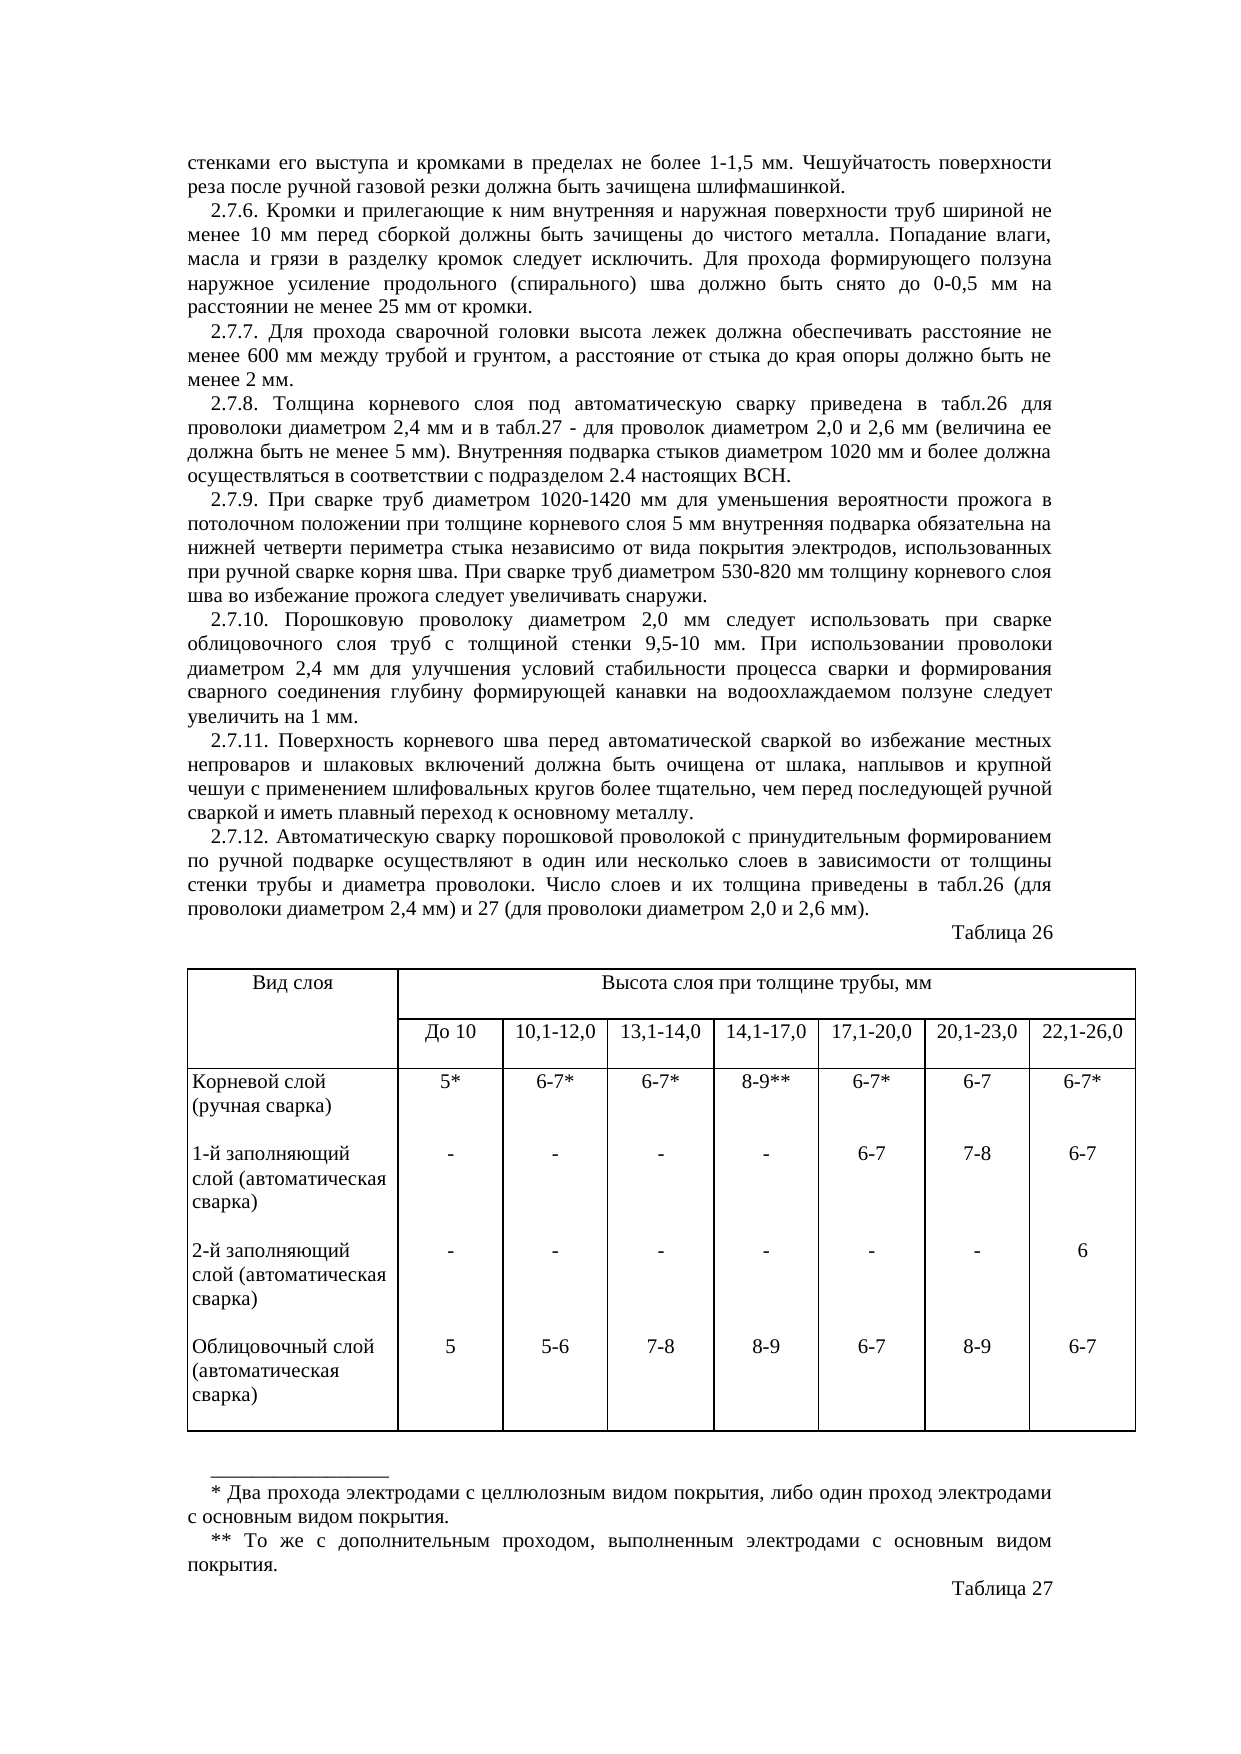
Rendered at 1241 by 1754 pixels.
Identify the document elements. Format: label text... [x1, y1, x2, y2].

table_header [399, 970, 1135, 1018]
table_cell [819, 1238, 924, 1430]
text 2.7.10. Порошковую проволоку диаметром 2,0 мм следует использовать при сварке облицовочного слоя труб с толщиной стенки 9,5-10 мм. При использовании проволоки диаметром 2,4 мм для улучшения условий стабильности процесса сварки и формирования сварного соединения глубину формирующей канавки на водоохлаждаемом ползуне следует увеличить на 1 мм. [187, 607, 1053, 727]
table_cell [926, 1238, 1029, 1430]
text 2.7.6. Кромки и прилегающие к ним внутренняя и наружная поверхности труб шириной не менее 10 мм перед сборкой должны быть зачищены до чистого металла. Попадание влаги, масла и грязи в разделку кромок следует исключить. Для прохода формирующего ползуна наружное усиление продольного (спирального) шва должно быть снято до 0-0,5 мм на расстоянии не менее 25 мм от кромки. [187, 198, 1053, 318]
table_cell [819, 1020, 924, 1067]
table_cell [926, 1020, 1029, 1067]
text * Два прохода электродами с целлюлозным видом покрытия, либо один проход электродами с основным видом покрытия. [187, 1480, 1053, 1528]
text 2.7.11. Поверхность корневого шва перед автоматической сваркой во избежание местных непроваров и шлаковых включений должна быть очищена от шлака, наплывов и крупной чешуи с применением шлифовальных кругов более тщательно, чем перед последующей ручной сваркой и иметь плавный переход к основному металлу. [187, 727, 1053, 824]
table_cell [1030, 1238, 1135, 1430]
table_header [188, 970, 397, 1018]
text 2.7.9. При сварке труб диаметром 1020-1420 мм для уменьшения вероятности прожога в потолочном положении при толщине корневого слоя 5 мм внутренняя подварка обязательна на нижней четверти периметра стыка независимо от вида покрытия электродов, использованных при ручной сварке корня шва. При сварке труб диаметром 530-820 мм толщину корневого слоя шва во избежание прожога следует увеличивать снаружи. [187, 487, 1053, 607]
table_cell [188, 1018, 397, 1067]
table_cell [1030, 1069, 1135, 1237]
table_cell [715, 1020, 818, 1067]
text Таблица 26 [187, 920, 1053, 944]
text _________________ [187, 1456, 1053, 1480]
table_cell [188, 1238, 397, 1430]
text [187, 150, 1053, 198]
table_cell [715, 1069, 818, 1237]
text Таблица 27 [187, 1576, 1053, 1600]
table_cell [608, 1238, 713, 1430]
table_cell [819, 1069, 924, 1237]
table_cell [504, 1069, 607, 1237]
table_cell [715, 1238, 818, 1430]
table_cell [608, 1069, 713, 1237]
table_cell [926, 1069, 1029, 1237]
text 2.7.12. Автоматическую сварку порошковой проволокой с принудительным формированием по ручной подварке осуществляют в один или несколько слоев в зависимости от толщины стенки трубы и диаметра проволоки. Число слоев и их толщина приведены в табл.26 (для проволоки диаметром 2,4 мм) и 27 (для проволоки диаметром 2,0 и 2,6 мм). [187, 824, 1053, 920]
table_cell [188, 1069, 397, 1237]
text ** То же с дополнительным проходом, выполненным электродами с основным видом покрытия. [187, 1528, 1053, 1576]
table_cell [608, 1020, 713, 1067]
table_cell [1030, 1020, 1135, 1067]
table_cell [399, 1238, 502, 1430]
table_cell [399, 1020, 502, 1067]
text 2.7.7. Для прохода сварочной головки высота лежек должна обеспечивать расстояние не менее 600 мм между трубой и грунтом, а расстояние от стыка до края опоры должно быть не менее 2 мм. [187, 318, 1053, 391]
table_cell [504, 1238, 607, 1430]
text 2.7.8. Толщина корневого слоя под автоматическую сварку приведена в табл.26 для проволоки диаметром 2,4 мм и в табл.27 - для проволок диаметром 2,0 и 2,6 мм (величина ее должна быть не менее 5 мм). Внутренняя подварка стыков диаметром 1020 мм и более должна осуществляться в соответствии с подразделом 2.4 настоящих ВСН. [187, 391, 1053, 487]
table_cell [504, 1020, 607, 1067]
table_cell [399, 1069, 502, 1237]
